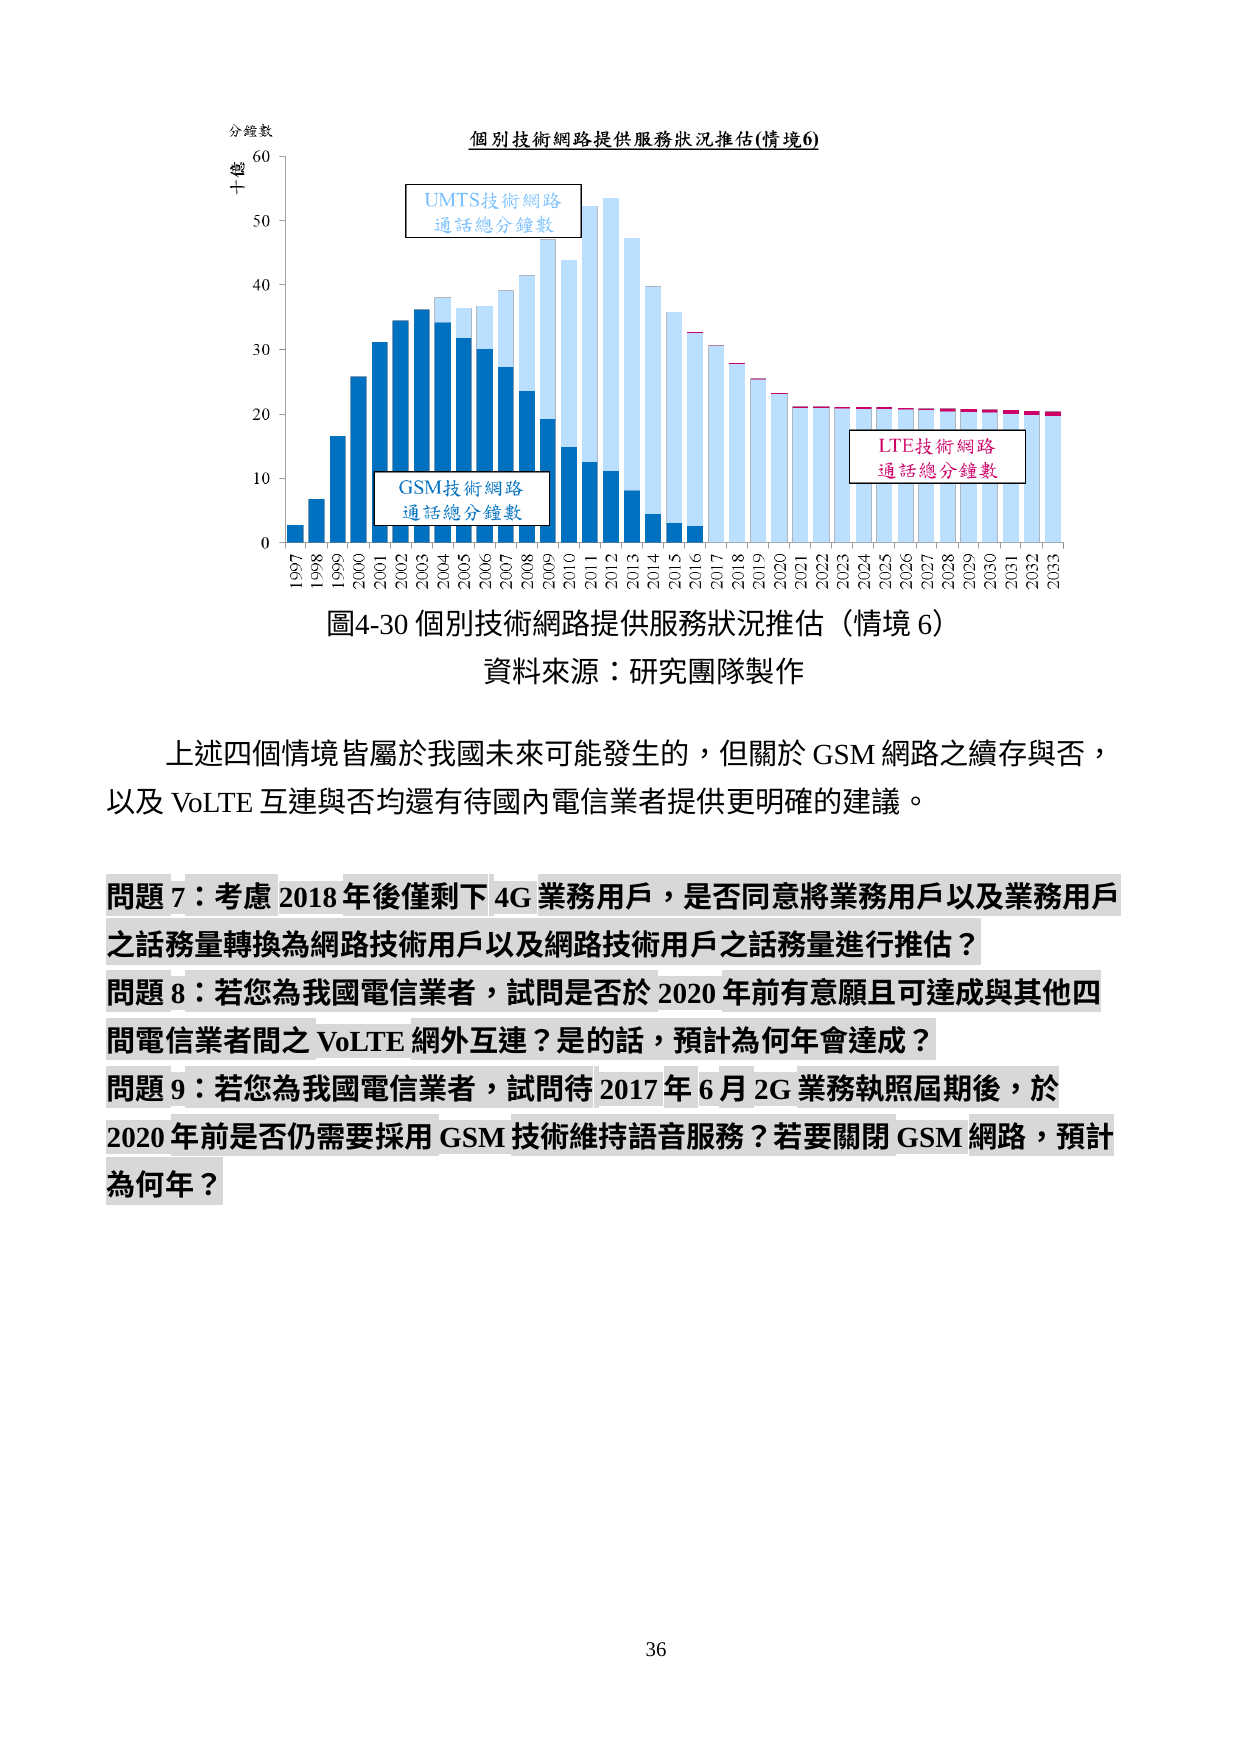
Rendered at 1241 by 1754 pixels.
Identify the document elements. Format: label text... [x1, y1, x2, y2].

text 上述四個情境皆屬於我國未來可能發生的，但關於GSM網路之續存與否，以及VoLTE互連與否均還有待國內電信業者提供更明確的建議。 [106, 726, 1122, 822]
text 問題9：若您為我國電信業者，試問待2017年6月2G業務執照屆期後，於2020年前是否仍需要採用GSM技術維持語音服務？若要關閉GSM網路，預計為何年？ [106, 1061, 1122, 1205]
text 問題7：考慮2018年後僅剩下4G業務用戶，是否同意將業務用戶以及業務用戶之話務量轉換為網路技術用戶以及網路技術用戶之話務量進行推估？ [106, 869, 1122, 965]
text 問題8：若您為我國電信業者，試問是否於2020年前有意願且可達成與其他四間電信業者間之VoLTE網外互連？是的話，預計為何年會達成？ [106, 965, 1122, 1061]
text 資料來源：研究團隊製作 [106, 644, 1122, 692]
picture [209, 116, 1077, 597]
